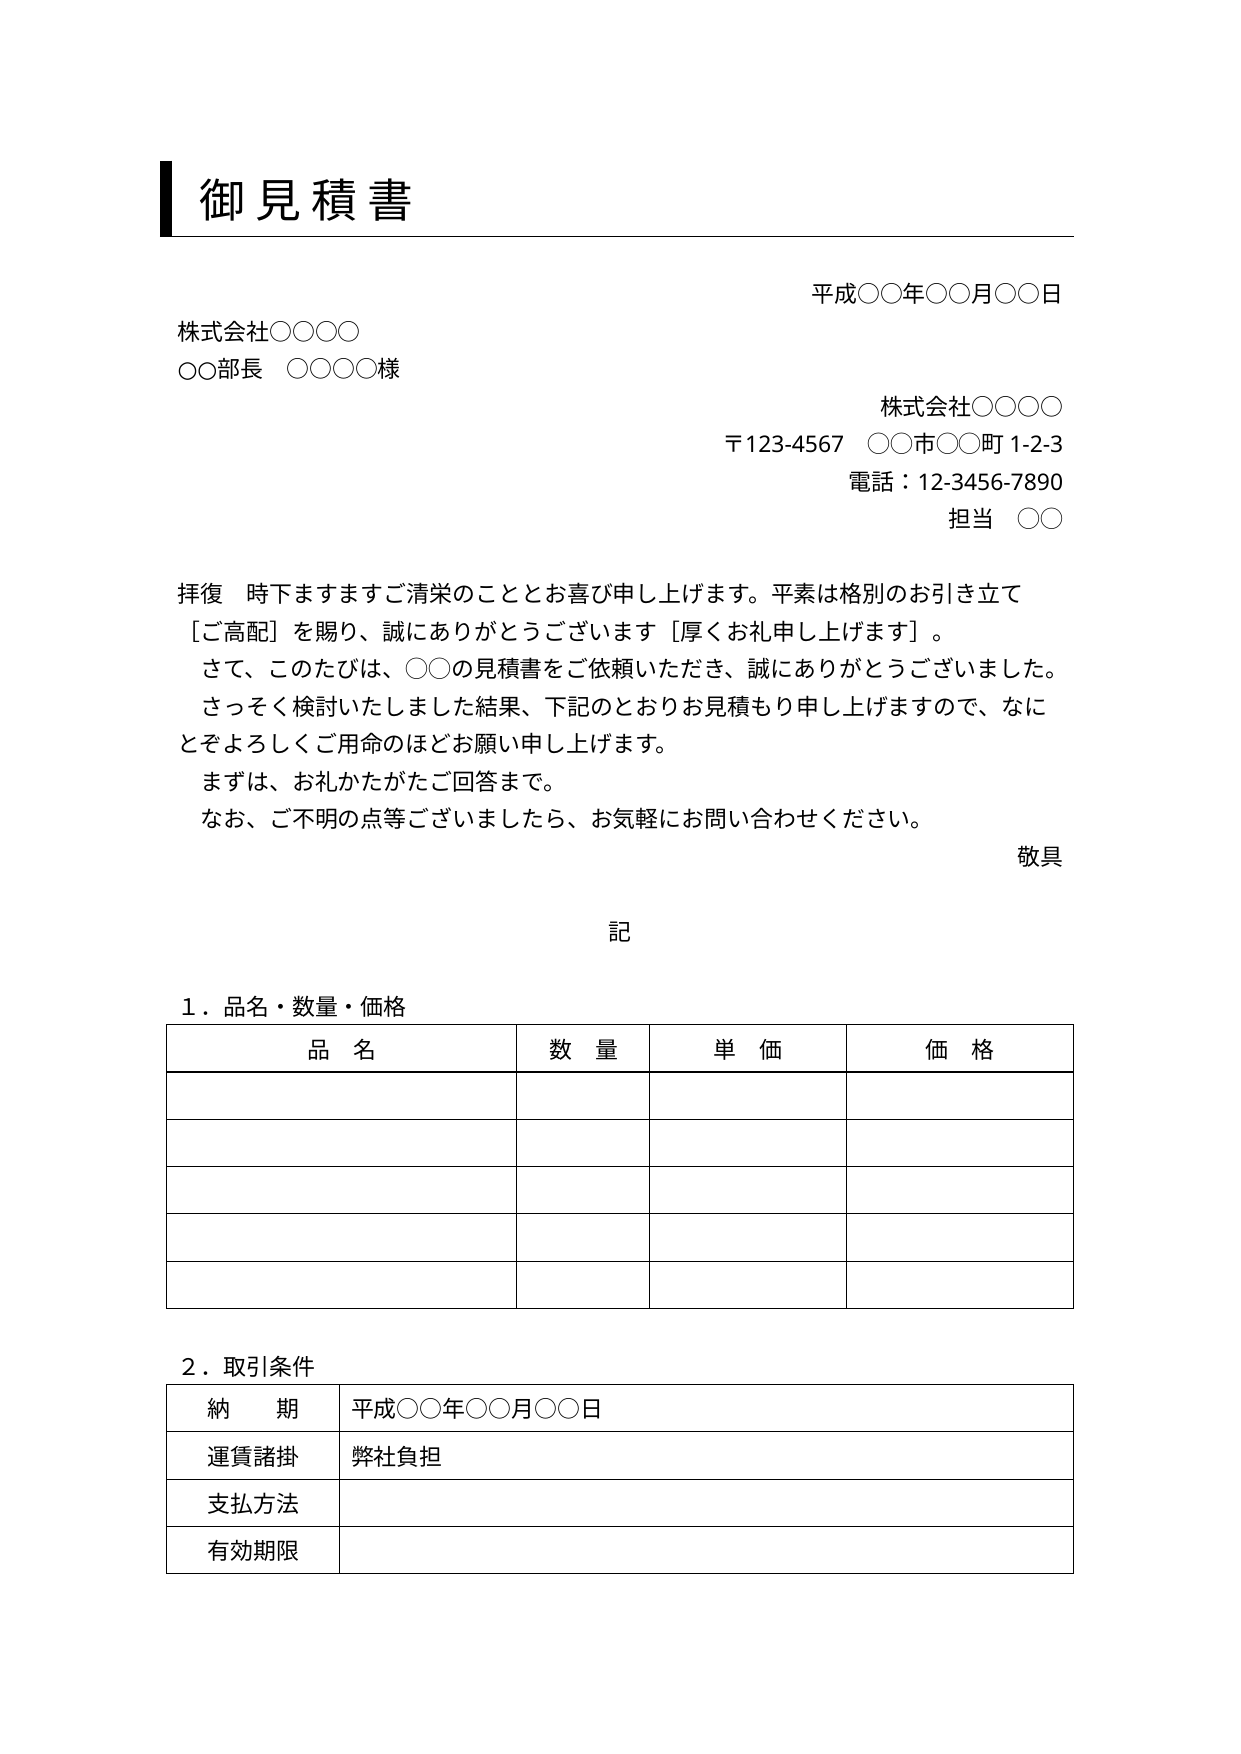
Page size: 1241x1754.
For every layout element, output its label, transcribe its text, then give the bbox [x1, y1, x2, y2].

text １．品名・数量・価格 [177, 987, 1063, 1024]
text まずは、お礼かたがたご回答まで。 [177, 762, 1063, 799]
table_header 単 価 [650, 1025, 846, 1071]
table_cell [517, 1073, 649, 1119]
text ２．取引条件 [177, 1346, 1063, 1384]
table_cell [167, 1120, 516, 1166]
table_cell [650, 1167, 846, 1213]
text 平成○○年○○月○○日 [177, 274, 1063, 312]
text さて、このたびは、◯◯の見積書をご依頼いただき、誠にありがとうございました。 [177, 649, 1063, 687]
table_cell [847, 1214, 1073, 1261]
table_cell 支払方法 [167, 1480, 339, 1526]
table_cell [167, 1214, 516, 1261]
text ○○○○ [177, 387, 1063, 424]
table_cell [847, 1167, 1073, 1213]
text ○○○○ [177, 312, 1063, 349]
table_cell 弊社負担 [340, 1432, 1073, 1478]
table_cell [517, 1262, 649, 1308]
table_cell [517, 1214, 649, 1261]
table_cell 運賃諸掛 [167, 1432, 339, 1478]
text 〒123-4567 ◯◯市◯◯町1-2-3 [177, 424, 1063, 462]
text 担当 ◯◯ [177, 499, 1063, 537]
table_cell 有効期限 [167, 1527, 339, 1573]
table_header 御 見 積 書 [172, 161, 1074, 236]
table_header 価 格 [847, 1025, 1073, 1071]
text 拝復 時下ますますご清栄のこととお喜び申し上げます。平素は格別のお引き立て［ご高配］を賜り、誠にありがとうございます［厚くお礼申し上げます］。 [177, 574, 1063, 649]
table_header 数 量 [517, 1025, 649, 1071]
table_cell [650, 1073, 846, 1119]
table_cell [847, 1120, 1073, 1166]
text なお、ご不明の点等ございましたら、お気軽にお問い合わせください。 [177, 799, 1063, 837]
table_cell [167, 1073, 516, 1119]
table_cell [650, 1214, 846, 1261]
table_cell [847, 1262, 1073, 1308]
text 敬具 [177, 837, 1063, 874]
table_cell [167, 1167, 516, 1213]
table_cell [517, 1167, 649, 1213]
text 記 [177, 912, 1063, 949]
table_cell [847, 1073, 1073, 1119]
table_header 納 期 [167, 1385, 339, 1431]
table_cell [340, 1480, 1073, 1526]
table_cell [650, 1120, 846, 1166]
text 電話：12-3456-7890 [177, 462, 1063, 499]
table_cell [340, 1527, 1073, 1573]
table_header 品 名 [167, 1025, 516, 1071]
text さっそく検討いたしました結果、下記のとおりお見積もり申し上げますので、なにとぞよろしくご用命のほどお願い申し上げます。 [177, 687, 1063, 762]
table_header 平成○○年○○月○○日 [340, 1385, 1073, 1431]
table_cell [517, 1120, 649, 1166]
table_cell [650, 1262, 846, 1308]
text ○○部長 ○○○○様 [177, 349, 1063, 387]
table_cell [167, 1262, 516, 1308]
